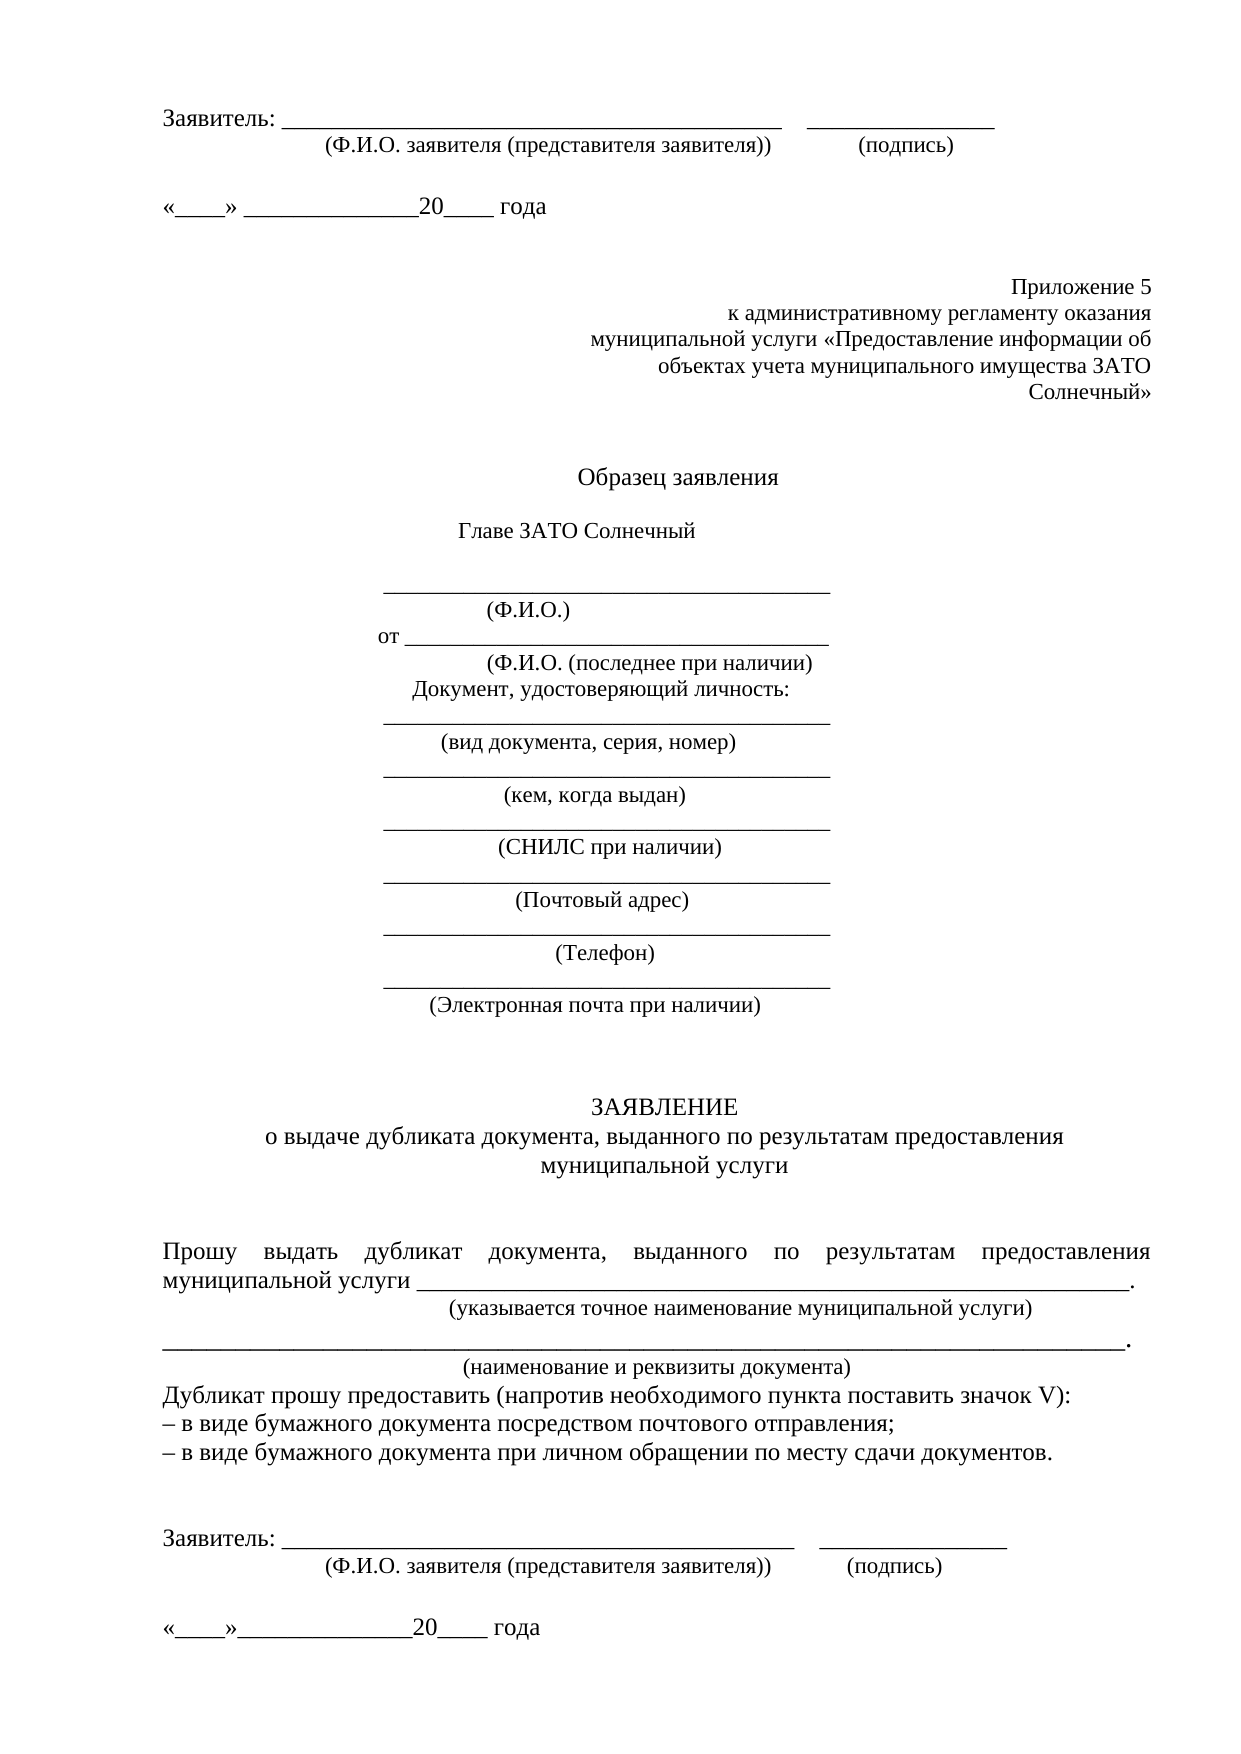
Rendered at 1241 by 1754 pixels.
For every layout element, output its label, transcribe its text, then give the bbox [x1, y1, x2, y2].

text _______________________________________ [177, 860, 1152, 886]
text _______________________________________ [177, 965, 1152, 991]
text о выдаче дубликата документа, выданного по результатам предоставления муниципальной услуги [177, 1121, 1152, 1178]
text от _____________________________________ [177, 622, 1152, 649]
text (Ф.И.О. заявителя (представителя заявителя)) (подпись) [236, 131, 1152, 158]
text (Ф.И.О. (последнее при наличии) [177, 649, 1152, 675]
text Главе ЗАТО Солнечный [177, 517, 1152, 543]
text (Ф.И.О. заявителя (представителя заявителя)) (подпись) [236, 1552, 1152, 1579]
text «____»______________20____ года [162, 1612, 1152, 1641]
text _______________________________________ [177, 807, 1152, 833]
text Дубликат прошу предоставить (напротив необходимого пункта поставить значок V): [162, 1380, 1152, 1408]
text Документ, удостоверяющий личность: [177, 675, 1152, 702]
text – в виде бумажного документа при личном обращении по месту сдачи документов. [162, 1437, 1152, 1466]
text «____» ______________20____ года [162, 191, 1152, 220]
text (СНИЛС при наличии) [177, 833, 1152, 860]
text (Ф.И.О.) [177, 596, 1152, 622]
text (указывается точное наименование муниципальной услуги) [236, 1293, 1152, 1320]
text Приложение 5 [532, 273, 1152, 299]
text (наименование и реквизиты документа) [162, 1353, 1152, 1380]
text (кем, когда выдан) [177, 781, 1152, 807]
text (Телефон) [177, 939, 1152, 965]
text Образец заявления [177, 462, 1152, 491]
text Заявитель: _________________________________________ _______________ [162, 1523, 1152, 1552]
text – в виде бумажного документа посредством почтового отправления; [162, 1408, 1152, 1437]
text ЗАЯВЛЕНИЕ [177, 1092, 1152, 1121]
text __________________________________________________________________. [162, 1320, 1152, 1353]
text _______________________________________ [177, 702, 1152, 728]
text (Электронная почта при наличии) [177, 991, 1152, 1018]
text (вид документа, серия, номер) [177, 728, 1152, 754]
text Заявитель: ________________________________________ _______________ [162, 103, 1152, 131]
text _______________________________________ [177, 912, 1152, 939]
text _______________________________________ [177, 570, 1152, 596]
text _______________________________________ [177, 754, 1152, 781]
text (Почтовый адрес) [177, 886, 1152, 912]
text к административному регламенту оказания муниципальной услуги «Предоставление информации об объектах учета муниципального имущества ЗАТО Солнечный» [533, 299, 1152, 404]
text Прошу выдать дубликат документа, выданного по результатам предоставления муниципальной услуги _________________________________________________________. [162, 1236, 1152, 1293]
